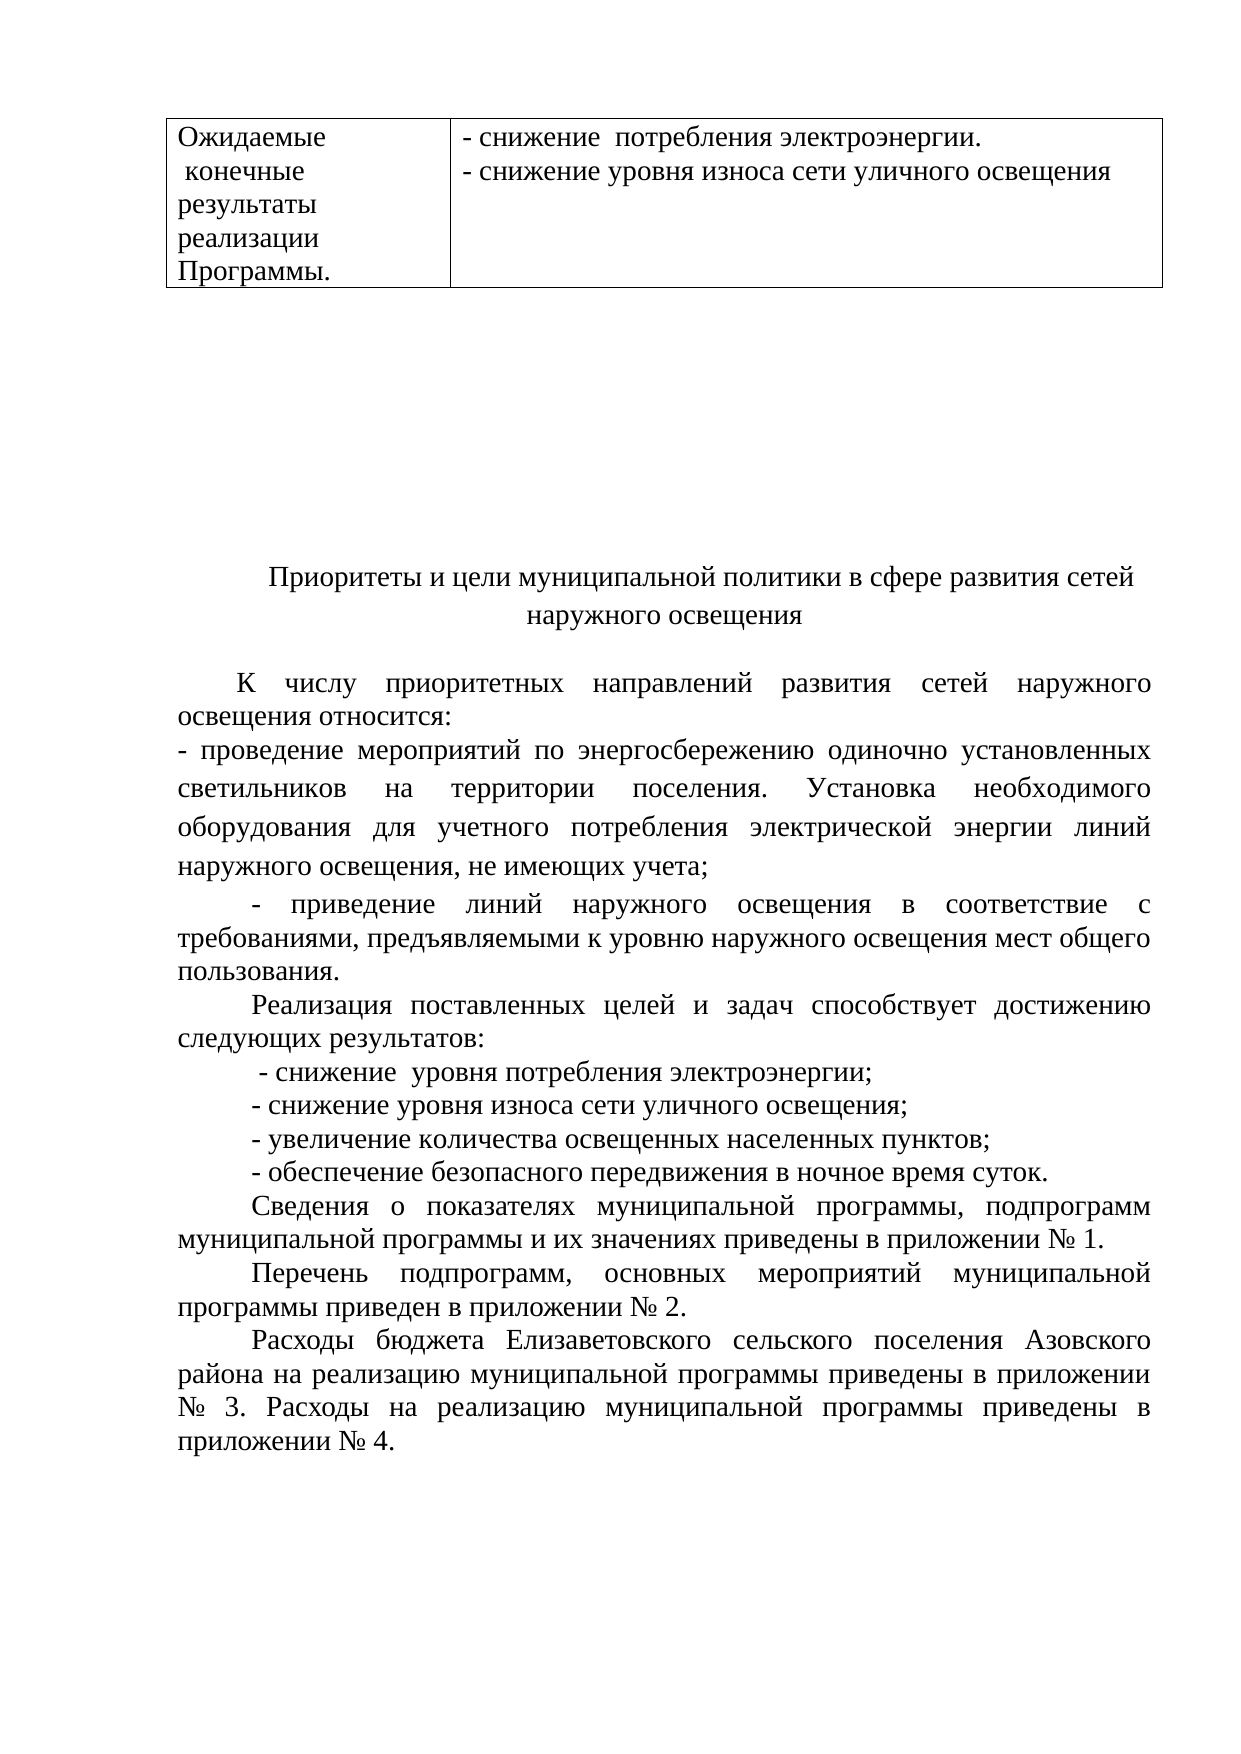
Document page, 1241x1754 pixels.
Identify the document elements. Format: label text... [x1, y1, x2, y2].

text - увеличение количества освещенных населенных пунктов; [177, 1121, 1152, 1154]
text Сведения о показателях муниципальной программы, подпрограмм муниципальной программы и их значениях приведены в приложении № 1. [177, 1188, 1152, 1255]
text - снижение уровня износа сети уличного освещения; [177, 1087, 1152, 1121]
text Приоритеты и цели муниципальной политики в сфере развития сетей наружного освещения [177, 559, 1152, 631]
text - проведение мероприятий по энергосбережению одиночно установленных светильников на территории поселения. Установка необходимого оборудования для учетного потребления электрической энергии линий наружного освещения, не имеющих учета; [177, 732, 1152, 881]
text - приведение линий наружного освещения в соответствие с требованиями, предъявляемыми к уровню наружного освещения мест общего пользования. [177, 886, 1152, 987]
text К числу приоритетных направлений развития сетей наружного освещения относится: [177, 665, 1152, 732]
text Расходы бюджета Елизаветовского сельского поселения Азовского района на реализацию муниципальной программы приведены в приложении № 3. Расходы на реализацию муниципальной программы приведены в приложении № 4. [177, 1322, 1152, 1456]
table_cell Ожидаемые конечные результаты реализации Программы. [167, 119, 450, 287]
table_cell - снижение потребления электроэнергии. - снижение уровня износа сети уличного освещения [451, 119, 1162, 287]
text Перечень подпрограмм, основных мероприятий муниципальной программы приведен в приложении № 2. [177, 1255, 1152, 1322]
text - обеспечение безопасного передвижения в ночное время суток. [177, 1154, 1152, 1188]
text Реализация поставленных целей и задач способствует достижению следующих результатов: [177, 987, 1152, 1054]
text - снижение уровня потребления электроэнергии; [177, 1054, 1152, 1087]
